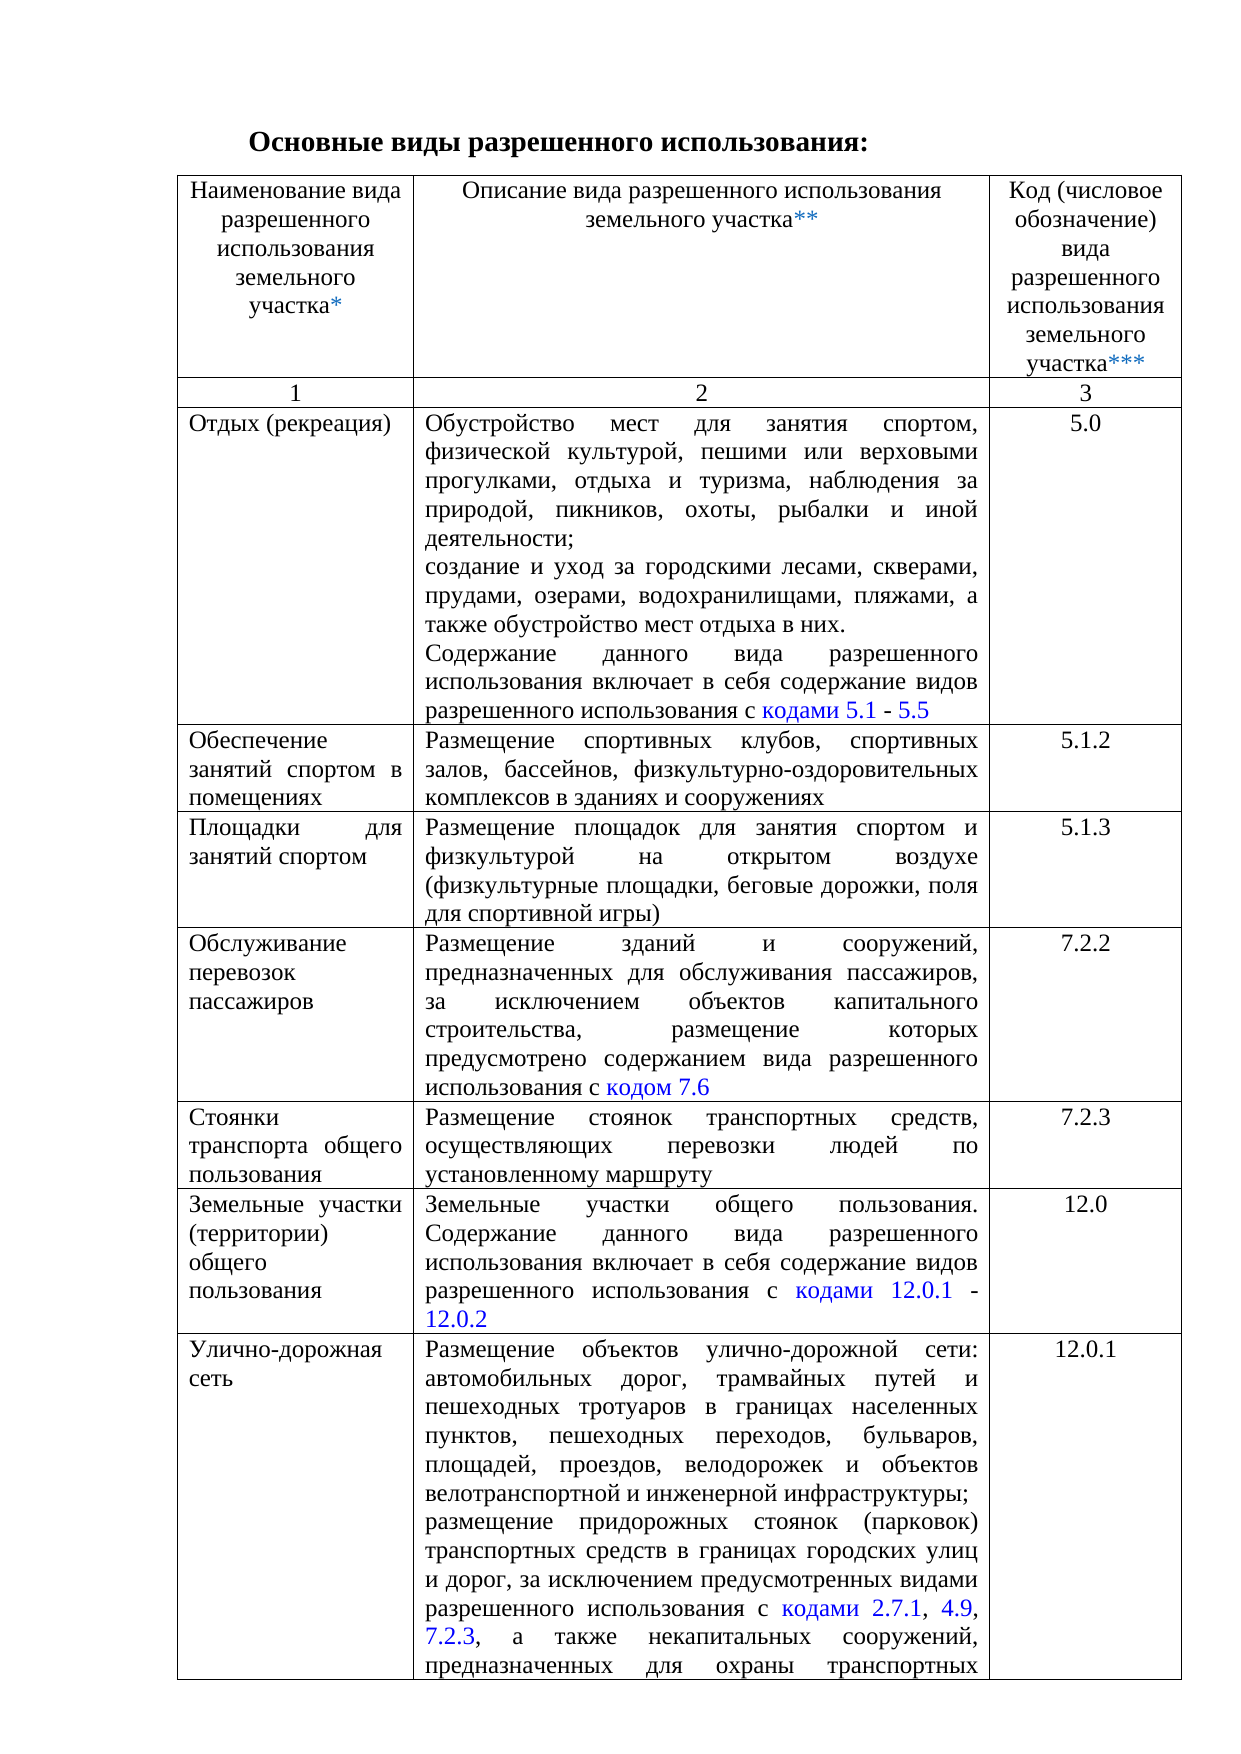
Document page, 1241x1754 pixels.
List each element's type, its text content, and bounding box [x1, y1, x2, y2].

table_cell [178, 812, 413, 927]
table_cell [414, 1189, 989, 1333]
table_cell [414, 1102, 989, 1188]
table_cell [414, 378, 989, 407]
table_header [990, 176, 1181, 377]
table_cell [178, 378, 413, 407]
text Основные виды разрешенного использования: [177, 124, 1152, 158]
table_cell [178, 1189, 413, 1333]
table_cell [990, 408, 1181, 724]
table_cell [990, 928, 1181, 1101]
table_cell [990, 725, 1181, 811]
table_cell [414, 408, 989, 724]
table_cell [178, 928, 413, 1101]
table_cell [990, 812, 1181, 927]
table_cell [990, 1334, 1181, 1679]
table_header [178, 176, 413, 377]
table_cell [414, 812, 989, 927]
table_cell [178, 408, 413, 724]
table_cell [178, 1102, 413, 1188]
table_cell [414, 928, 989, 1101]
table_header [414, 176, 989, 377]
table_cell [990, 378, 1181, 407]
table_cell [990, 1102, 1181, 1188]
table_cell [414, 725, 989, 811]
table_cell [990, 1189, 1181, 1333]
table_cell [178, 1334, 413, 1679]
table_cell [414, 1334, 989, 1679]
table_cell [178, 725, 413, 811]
